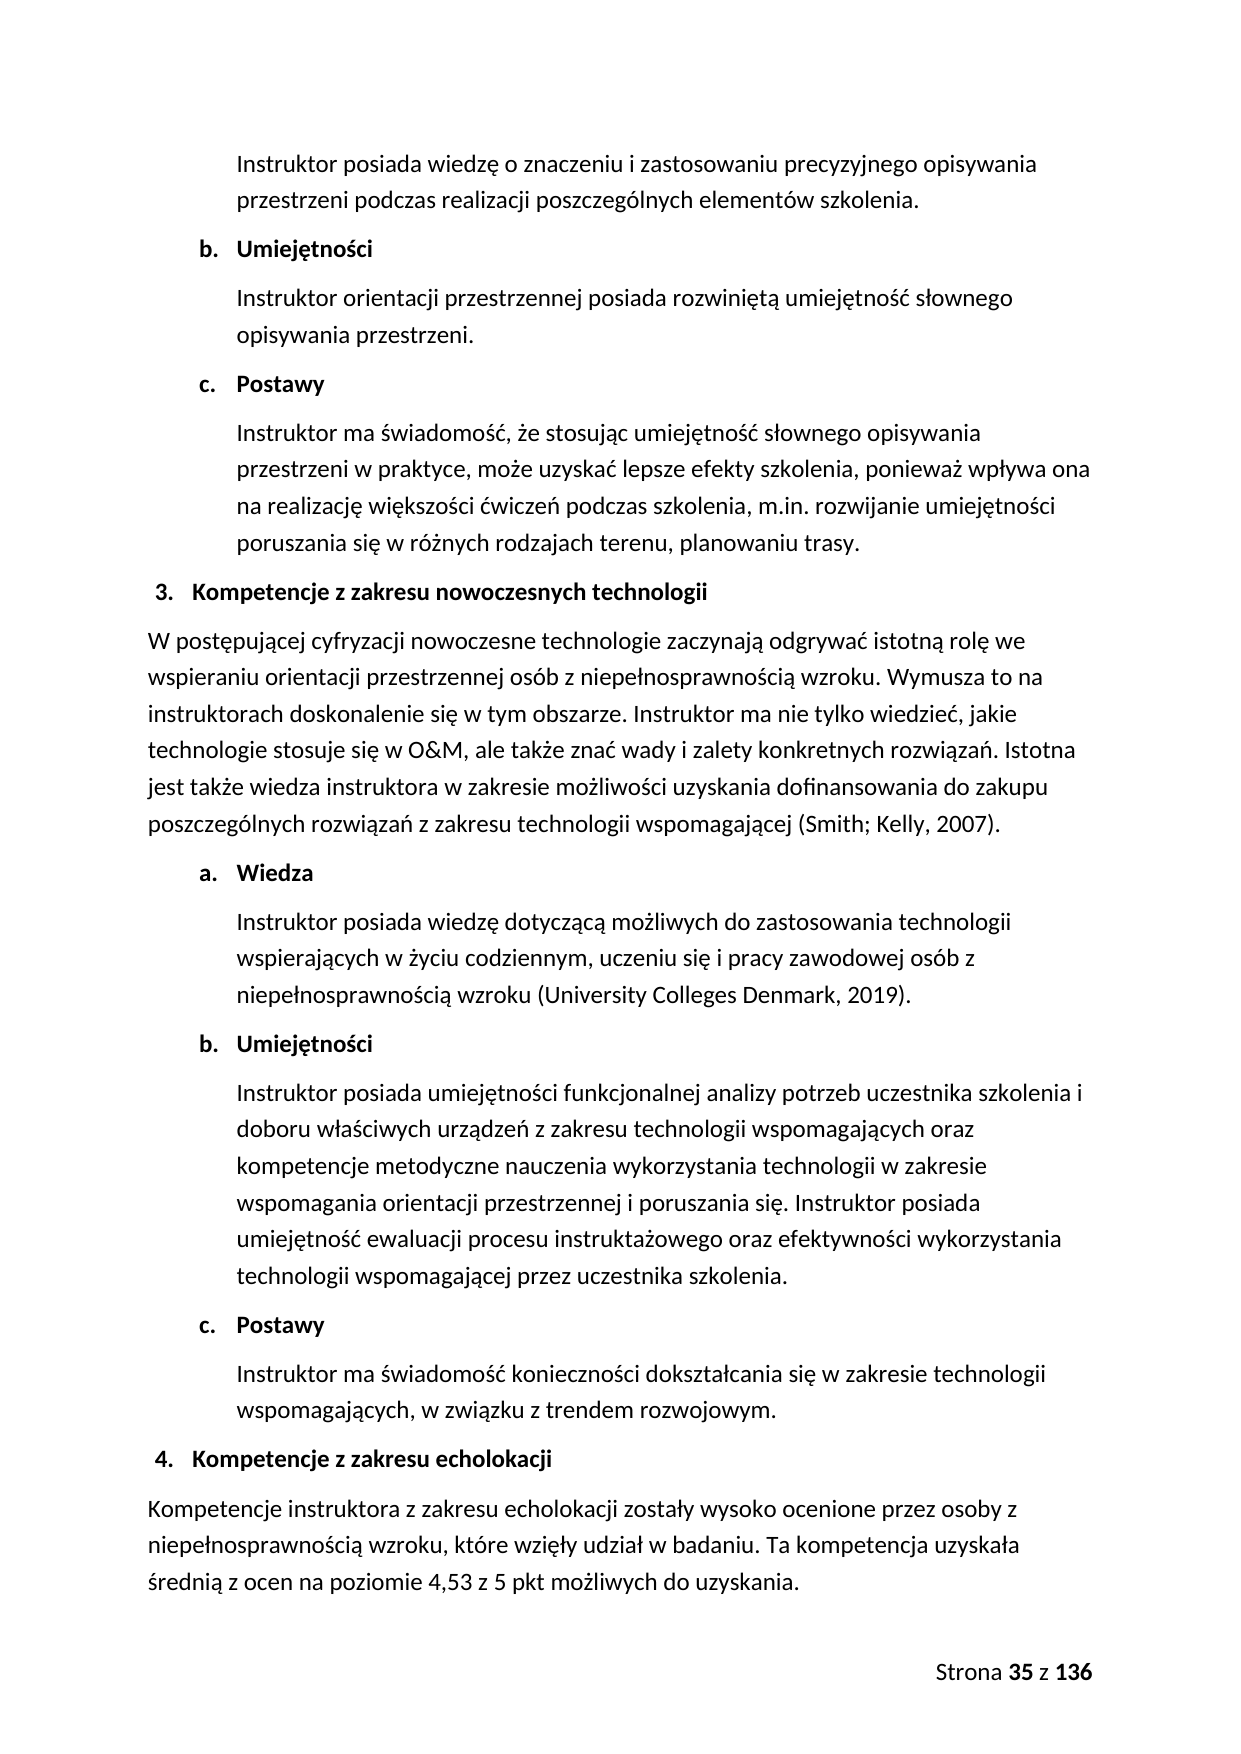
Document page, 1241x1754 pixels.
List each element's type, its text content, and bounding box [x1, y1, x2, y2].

list Kompetencje z zakresu echolokacji [154, 1444, 1092, 1474]
text Kompetencje instruktora z zakresu echolokacji zostały wysoko ocenione przez osoby z niepełnosprawnością wzroku, które wzięły udział w badaniu. Ta kompetencja uzyskała średnią z ocen na poziomie 4,53 z 5 pkt możliwych do uzyskania. [148, 1493, 1092, 1596]
list Postawy [199, 368, 1092, 398]
list Wiedza [199, 857, 1092, 887]
text Instruktor posiada umiejętności funkcjonalnej analizy potrzeb uczestnika szkolenia i doboru właściwych urządzeń z zakresu technologii wspomagających oraz kompetencje metodyczne nauczenia wykorzystania technologii w zakresie wspomagania orientacji przestrzennej i poruszania się. Instruktor posiada umiejętność ewaluacji procesu instruktażowego oraz efektywności wykorzystania technologii wspomagającej przez uczestnika szkolenia. [236, 1077, 1092, 1290]
list Postawy [199, 1309, 1092, 1339]
text Instruktor posiada wiedzę o znaczeniu i zastosowaniu precyzyjnego opisywania przestrzeni podczas realizacji poszczególnych elementów szkolenia. [236, 148, 1092, 215]
text Instruktor ma świadomość, że stosując umiejętność słownego opisywania przestrzeni w praktyce, może uzyskać lepsze efekty szkolenia, ponieważ wpływa ona na realizację większości ćwiczeń podczas szkolenia, m.in. rozwijanie umiejętności poruszania się w różnych rodzajach terenu, planowaniu trasy. [236, 417, 1092, 557]
text W postępującej cyfryzacji nowoczesne technologie zaczynają odgrywać istotną rolę we wspieraniu orientacji przestrzennej osób z niepełnosprawnością wzroku. Wymusza to na instruktorach doskonalenie się w tym obszarze. Instruktor ma nie tylko wiedzieć, jakie technologie stosuje się w O&M, ale także znać wady i zalety konkretnych rozwiązań. Istotna jest także wiedza instruktora w zakresie możliwości uzyskania dofinansowania do zakupu poszczególnych rozwiązań z zakresu technologii wspomagającej (Smith; Kelly, 2007). [148, 625, 1092, 838]
list Umiejętności [199, 233, 1092, 264]
list Umiejętności [199, 1028, 1092, 1058]
text Instruktor orientacji przestrzennej posiada rozwiniętą umiejętność słownego opisywania przestrzeni. [236, 282, 1092, 349]
list Kompetencje z zakresu nowoczesnych technologii [154, 576, 1092, 606]
text Instruktor posiada wiedzę dotyczącą możliwych do zastosowania technologii wspierających w życiu codziennym, uczeniu się i pracy zawodowej osób z niepełnosprawnością wzroku (University Colleges Denmark, 2019). [236, 906, 1092, 1009]
text Instruktor ma świadomość konieczności dokształcania się w zakresie technologii wspomagających, w związku z trendem rozwojowym. [236, 1358, 1092, 1425]
